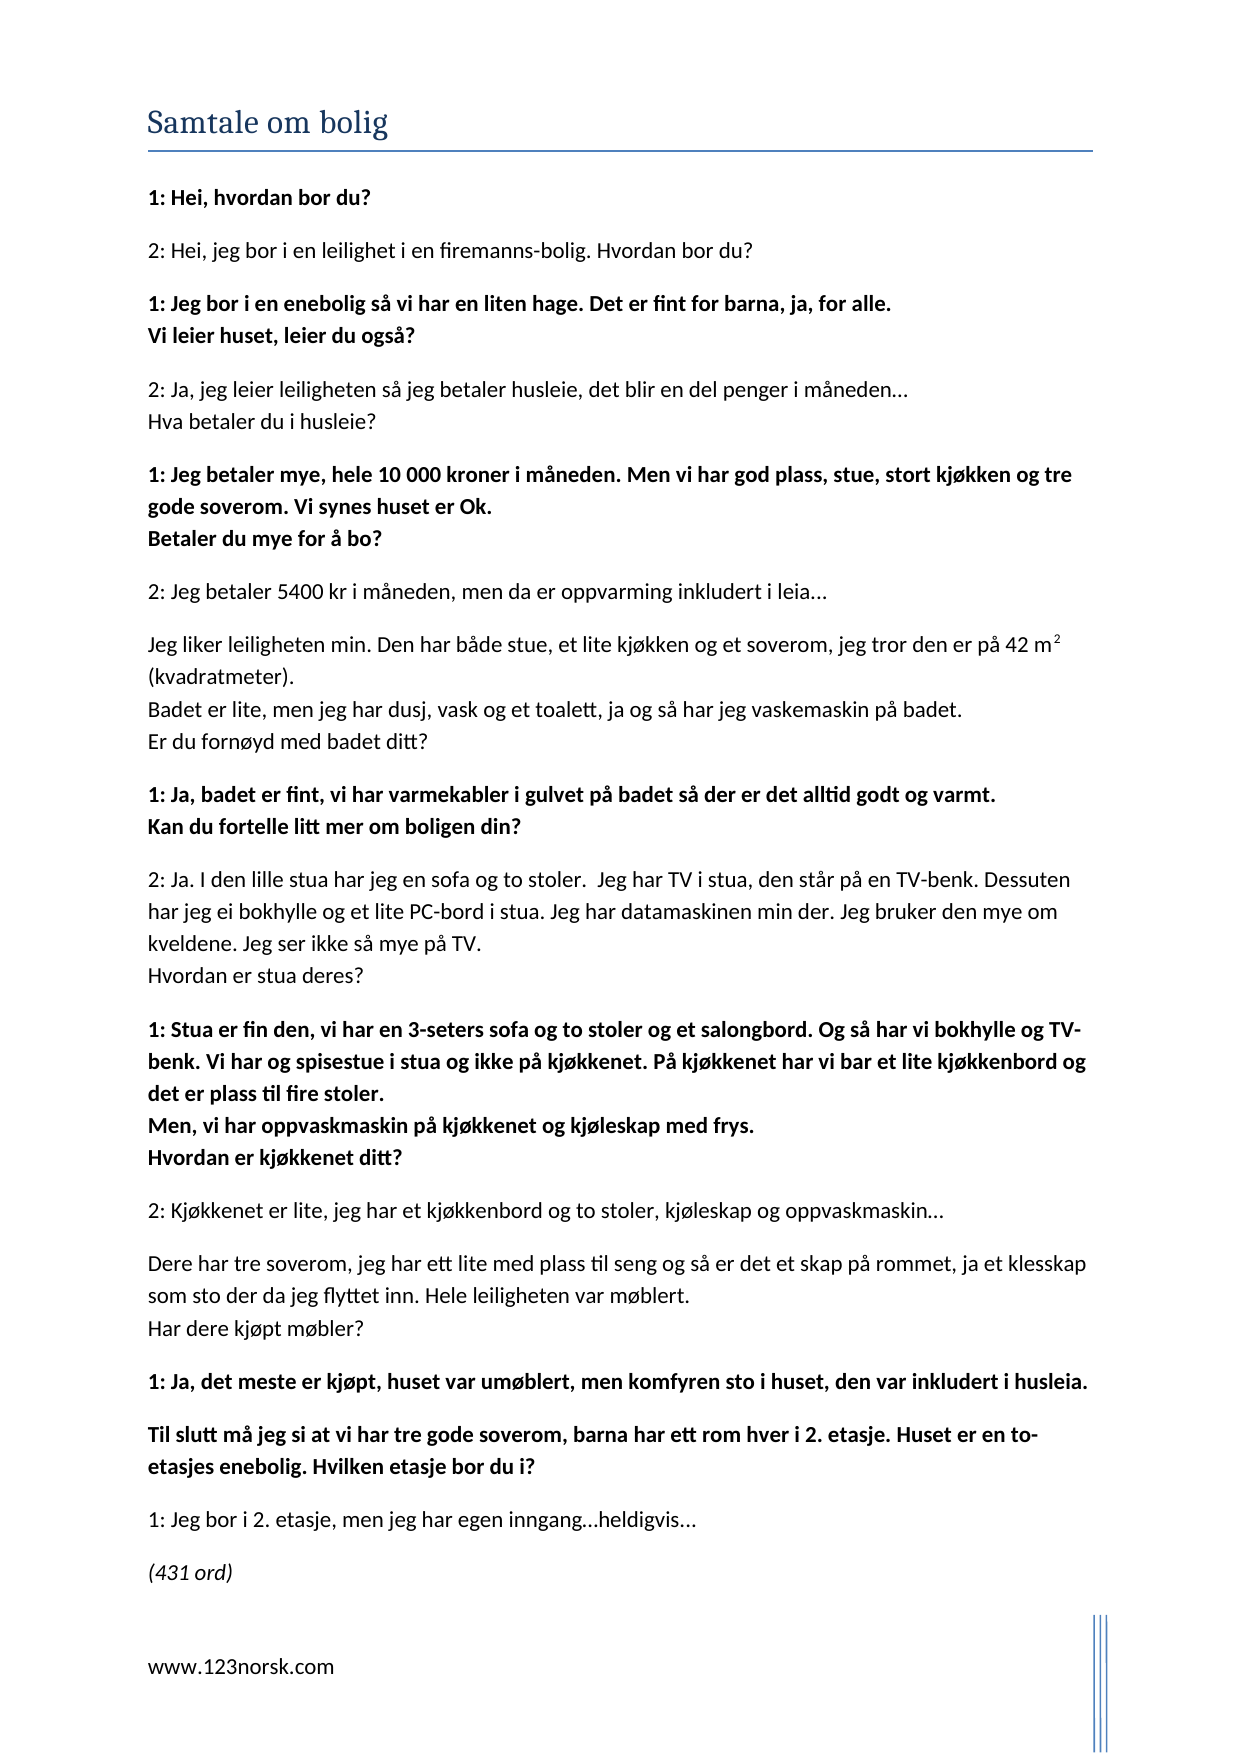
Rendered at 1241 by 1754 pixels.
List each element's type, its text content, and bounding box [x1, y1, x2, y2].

text Jeg liker leiligheten min. Den har både stue, et lite kjøkken og et soverom, jeg tror den er på 42 m2 (kvadratmeter). Badet er lite, men jeg har dusj, vask og et toalett, ja og så har jeg vaskemaskin på badet. Er du fornøyd med badet ditt? [148, 630, 1093, 755]
text 2: Kjøkkenet er lite, jeg har et kjøkkenbord og to stoler, kjøleskap og oppvaskmaskin… [148, 1196, 1093, 1224]
text 1: Stua er fin den, vi har en 3-seters sofa og to stoler og et salongbord. Og så har vi bokhylle og TV-benk. Vi har og spisestue i stua og ikke på kjøkkenet. På kjøkkenet har vi bar et lite kjøkkenbord og det er plass til fire stoler. Men, vi har oppvaskmaskin på kjøkkenet og kjøleskap med frys. Hvordan er kjøkkenet ditt? [148, 1015, 1093, 1171]
text 2: Ja, jeg leier leiligheten så jeg betaler husleie, det blir en del penger i måneden… Hva betaler du i husleie? [148, 375, 1093, 435]
title Samtale om bolig [148, 103, 1093, 150]
text 1: Jeg betaler mye, hele 10 000 kroner i måneden. Men vi har god plass, stue, stort kjøkken og tre gode soverom. Vi synes huset er Ok. Betaler du mye for å bo? [148, 460, 1093, 552]
text Til slutt må jeg si at vi har tre gode soverom, barna har ett rom hver i 2. etasje. Huset er en to-etasjes enebolig. Hvilken etasje bor du i? [148, 1420, 1093, 1480]
text 1: Ja, det meste er kjøpt, huset var umøblert, men komfyren sto i huset, den var inkludert i husleia. [148, 1367, 1093, 1395]
text 2: Hei, jeg bor i en leilighet i en firemanns-bolig. Hvordan bor du? [148, 236, 1093, 264]
text 2: Jeg betaler 5400 kr i måneden, men da er oppvarming inkludert i leia... [148, 577, 1093, 605]
text 2: Ja. I den lille stua har jeg en sofa og to stoler. Jeg har TV i stua, den står på en TV-benk. Dessuten har jeg ei bokhylle og et lite PC-bord i stua. Jeg har datamaskinen min der. Jeg bruker den mye om kveldene. Jeg ser ikke så mye på TV. Hvordan er stua deres? [148, 865, 1093, 990]
text (431 ord) [148, 1558, 1093, 1586]
text 1: Ja, badet er fint, vi har varmekabler i gulvet på badet så der er det alltid godt og varmt. Kan du fortelle litt mer om boligen din? [148, 780, 1093, 840]
text 1: Jeg bor i en enebolig så vi har en liten hage. Det er fint for barna, ja, for alle. Vi leier huset, leier du også? [148, 289, 1093, 350]
text 1: Hei, hvordan bor du? [148, 183, 1093, 211]
text 1: Jeg bor i 2. etasje, men jeg har egen inngang…heldigvis... [148, 1505, 1093, 1533]
text Dere har tre soverom, jeg har ett lite med plass til seng og så er det et skap på rommet, ja et klesskap som sto der da jeg flyttet inn. Hele leiligheten var møblert. Har dere kjøpt møbler? [148, 1249, 1093, 1342]
